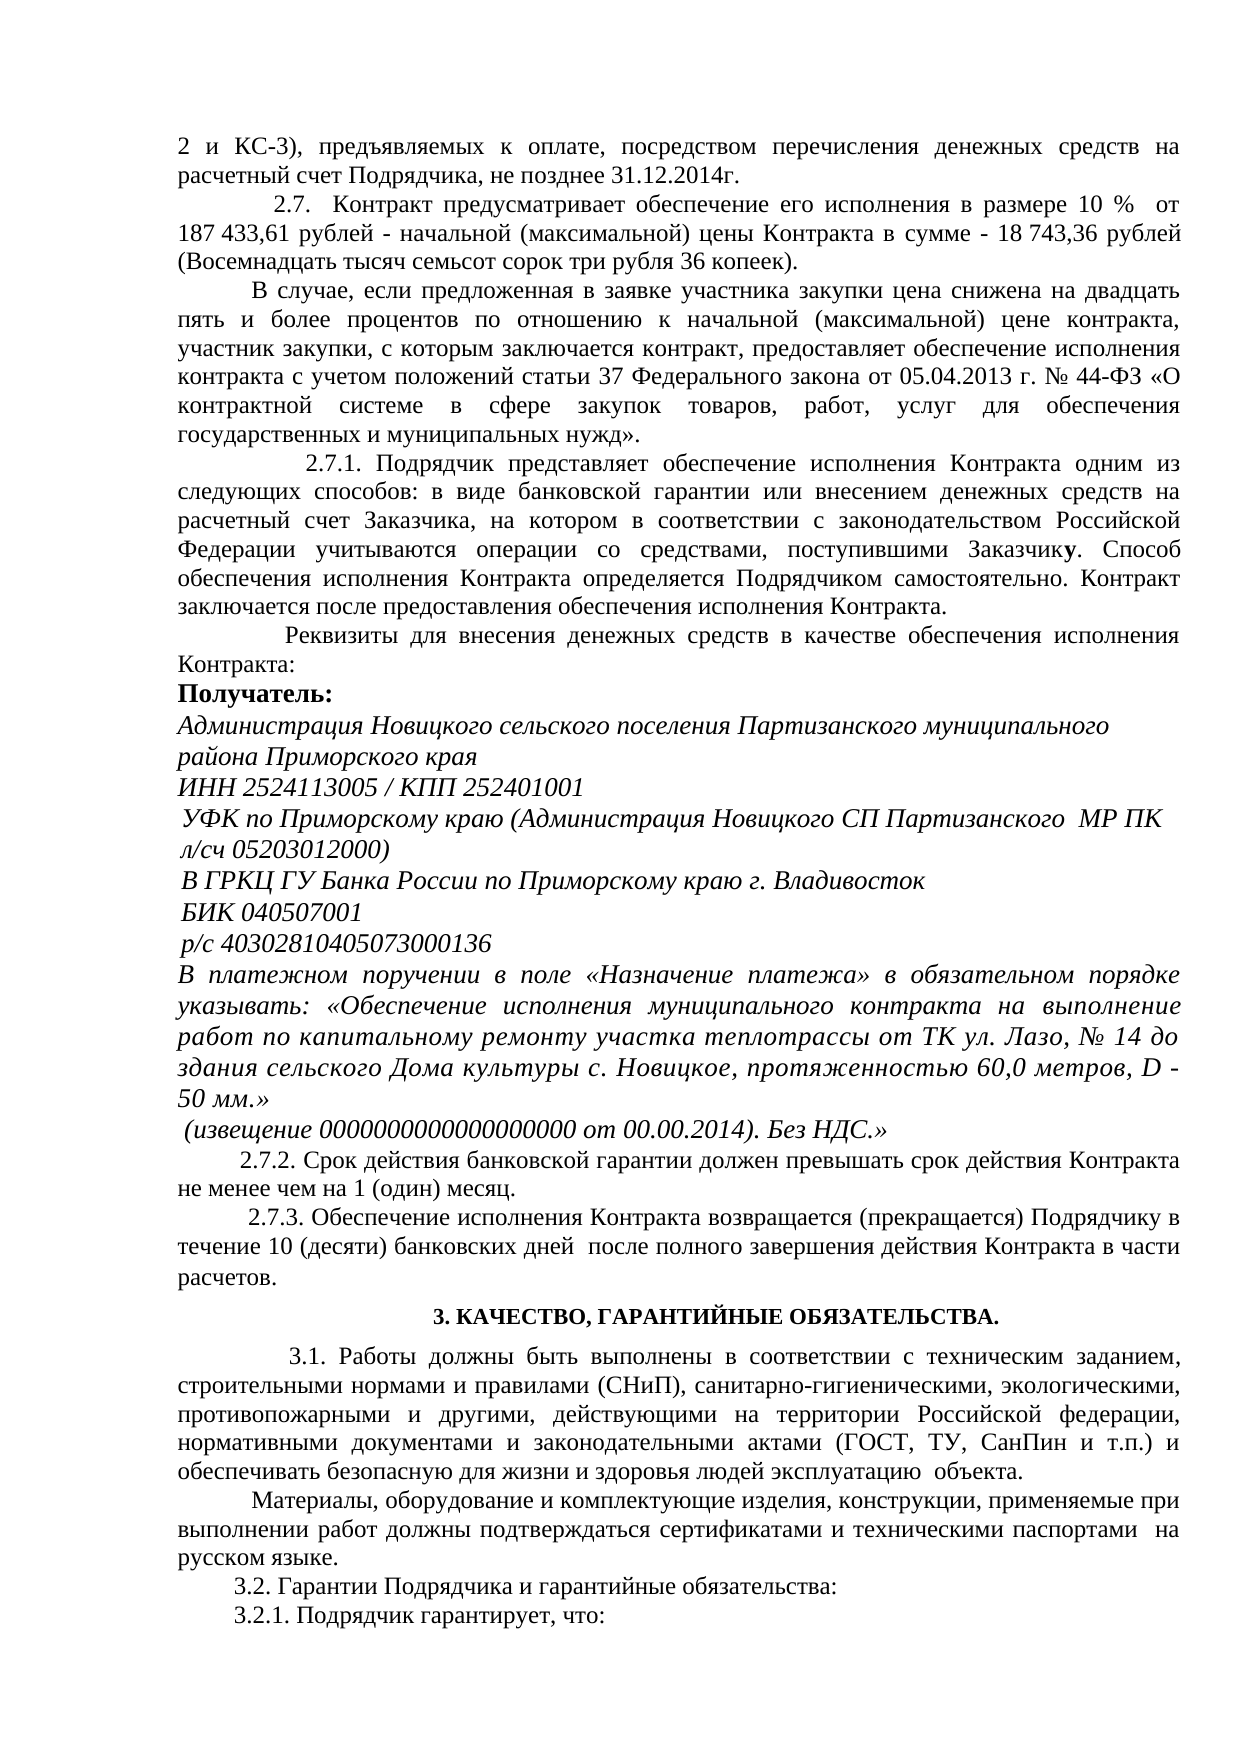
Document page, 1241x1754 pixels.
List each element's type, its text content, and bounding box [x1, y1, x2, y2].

text 3.2. Гарантии Подрядчика и гарантийные обязательства: [177, 1571, 1181, 1600]
text Администрация Новицкого сельского поселения Партизанского муниципального района Приморского края [177, 709, 1139, 771]
text 3.1. Работы должны быть выполнены в соответствии с техническим заданием, строительными нормами и правилами (СНиП), санитарно-гигиеническими, экологическими, противопожарными и другими, действующими на территории Российской федерации, нормативными документами и законодательными актами (ГОСТ, ТУ, СанПин и т.п.) и обеспечивать безопасную для жизни и здоровья людей эксплуатацию объекта. [177, 1341, 1181, 1485]
text 2.7.3. Обеспечение исполнения Контракта возвращается (прекращается) Подрядчику в течение 10 (десяти) банковских дней после полного завершения действия Контракта в части расчетов. [177, 1202, 1181, 1291]
text р/с 40302810405073000136 [181, 927, 1181, 958]
text В случае, если предложенная в заявке участника закупки цена снижена на двадцать пять и более процентов по отношению к начальной (максимальной) цене контракта, участник закупки, с которым заключается контракт, предоставляет обеспечение исполнения контракта с учетом положений статьи 37 Федерального закона от 05.04.2013 г. № 44-ФЗ «О контрактной системе в сфере закупок товаров, работ, услуг для обеспечения государственных и муниципальных нужд». [177, 275, 1181, 448]
text Получатель: [177, 678, 1139, 709]
text В ГРКЦ ГУ Банка России по Приморскому краю г. Владивосток [181, 864, 1181, 896]
text В платежном поручении в поле «Назначение платежа» в обязательном порядке указывать: «Обеспечение исполнения муниципального контракта на выполнение работ по капитальному ремонту участка теплотрассы от ТК ул. Лазо, № 14 до здания сельского Дома культуры с. Новицкое, протяженностью 60,0 метров, D - 50 мм.» [177, 958, 1181, 1114]
text 3. КАЧЕСТВО, ГАРАНТИЙНЫЕ ОБЯЗАТЕЛЬСТВА. [177, 1303, 1181, 1329]
text Реквизиты для внесения денежных средств в качестве обеспечения исполнения Контракта: [177, 620, 1181, 678]
text 2.7.2. Срок действия банковской гарантии должен превышать срок действия Контракта не менее чем на 1 (один) месяц. [177, 1145, 1181, 1202]
text УФК по Приморскому краю (Администрация Новицкого СП Партизанского МР ПК л/сч 05203012000) [181, 802, 1181, 864]
text 2.7.1. Подрядчик представляет обеспечение исполнения Контракта одним из следующих способов: в виде банковской гарантии или внесением денежных средств на расчетный счет Заказчика, на котором в соответствии с законодательством Российской Федерации учитываются операции со средствами, поступившими Заказчику. Способ обеспечения исполнения Контракта определяется Подрядчиком самостоятельно. Контракт заключается после предоставления обеспечения исполнения Контракта. [177, 448, 1181, 620]
text БИК 040507001 [181, 896, 1181, 927]
text Материалы, оборудование и комплектующие изделия, конструкции, применяемые при выполнении работ должны подтверждаться сертификатами и техническими паспортами на русском языке. [177, 1485, 1180, 1571]
text 3.2.1. Подрядчик гарантирует, что: [177, 1600, 1180, 1629]
text ИНН 2524113005 / КПП 252401001 [177, 771, 1181, 802]
text (извещение 0000000000000000000 от 00.00.2014). Без НДС.» [177, 1114, 1181, 1145]
text 2.7. Контракт предусматривает обеспечение его исполнения в размере 10 % от 187 433,61 рублей - начальной (максимальной) цены Контракта в сумме - 18 743,36 рублей (Восемнадцать тысяч семьсот сорок три рубля 36 копеек). [177, 189, 1181, 275]
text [177, 131, 1181, 189]
